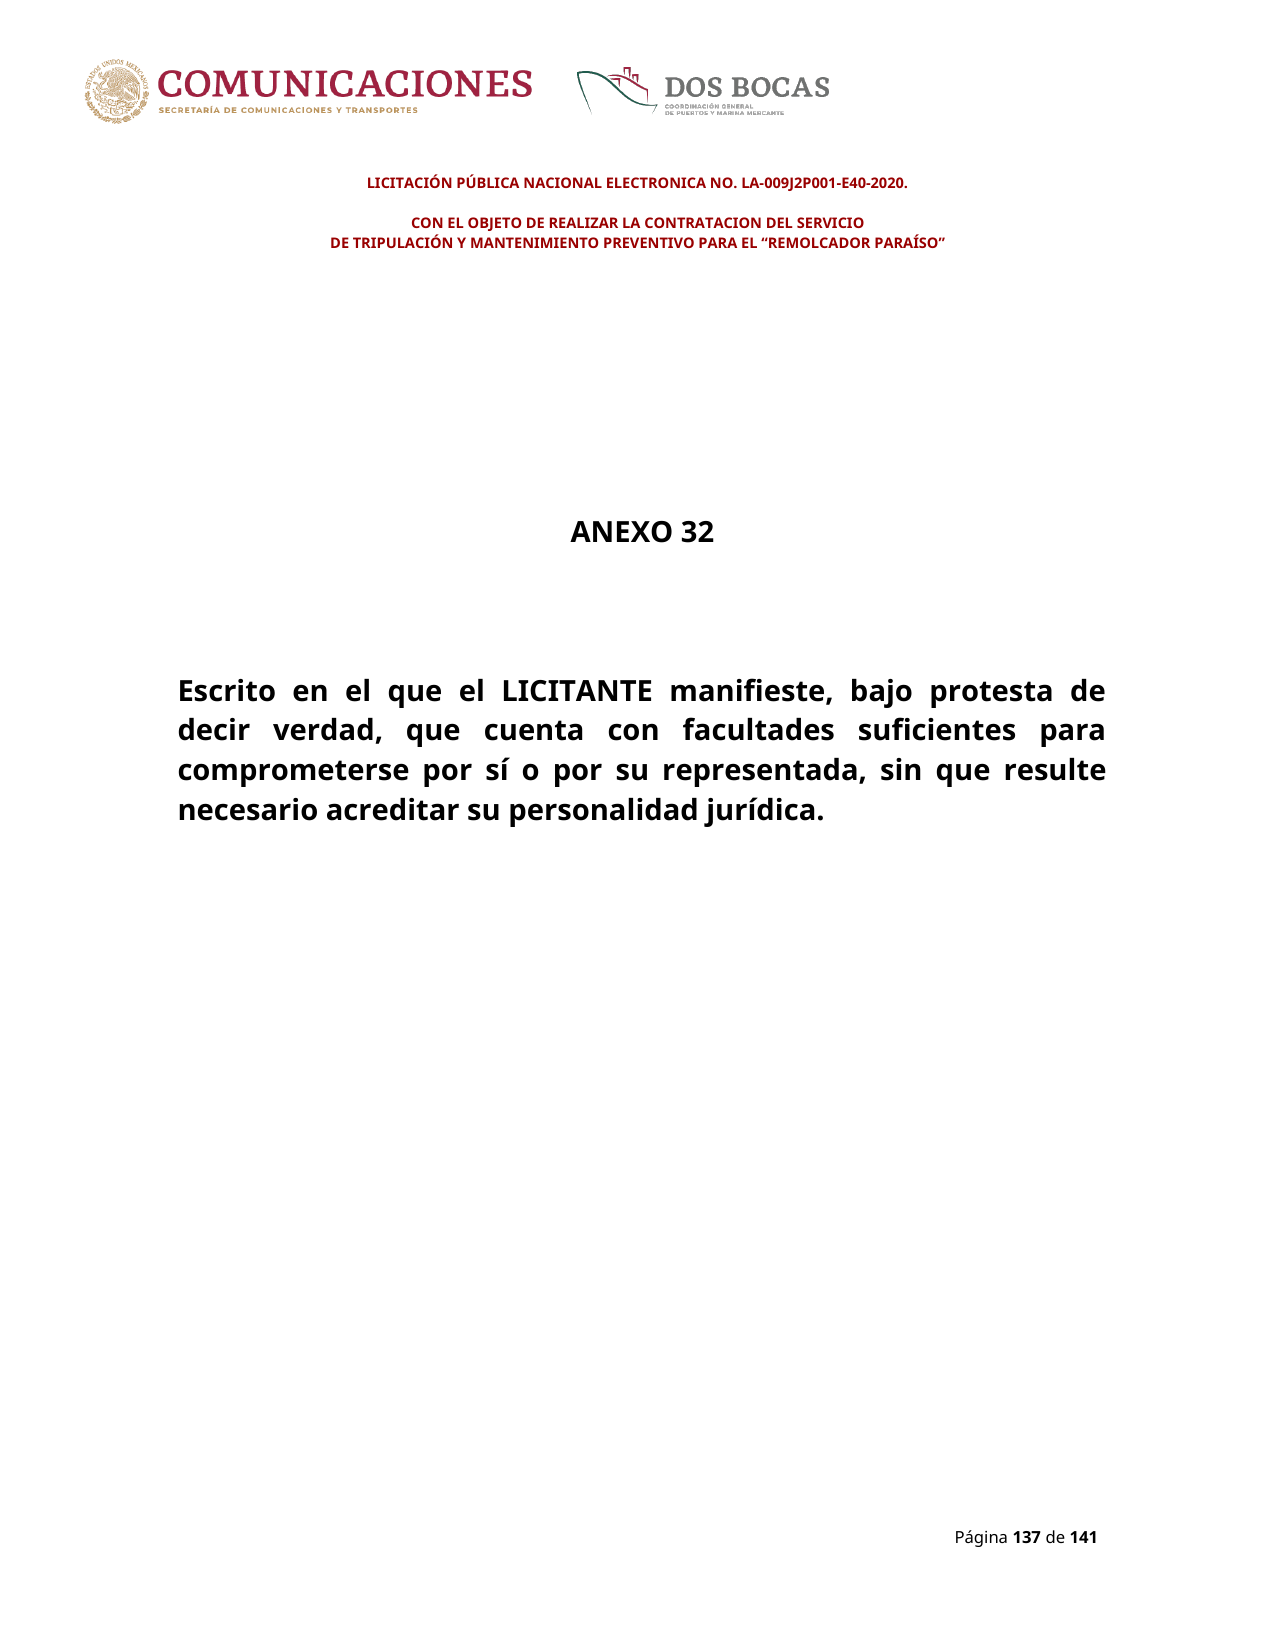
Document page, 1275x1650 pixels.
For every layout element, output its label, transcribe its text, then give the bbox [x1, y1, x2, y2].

text ANEXO 32 [177, 511, 1107, 551]
picture [80, 51, 536, 134]
text Escrito en el que el LICITANTE manifieste, bajo protesta de decir verdad, que cuenta con facultades suficientes para comprometerse por sí o por su representada, sin que resulte necesario acreditar su personalidad jurídica. [177, 670, 1107, 828]
picture [577, 67, 829, 115]
